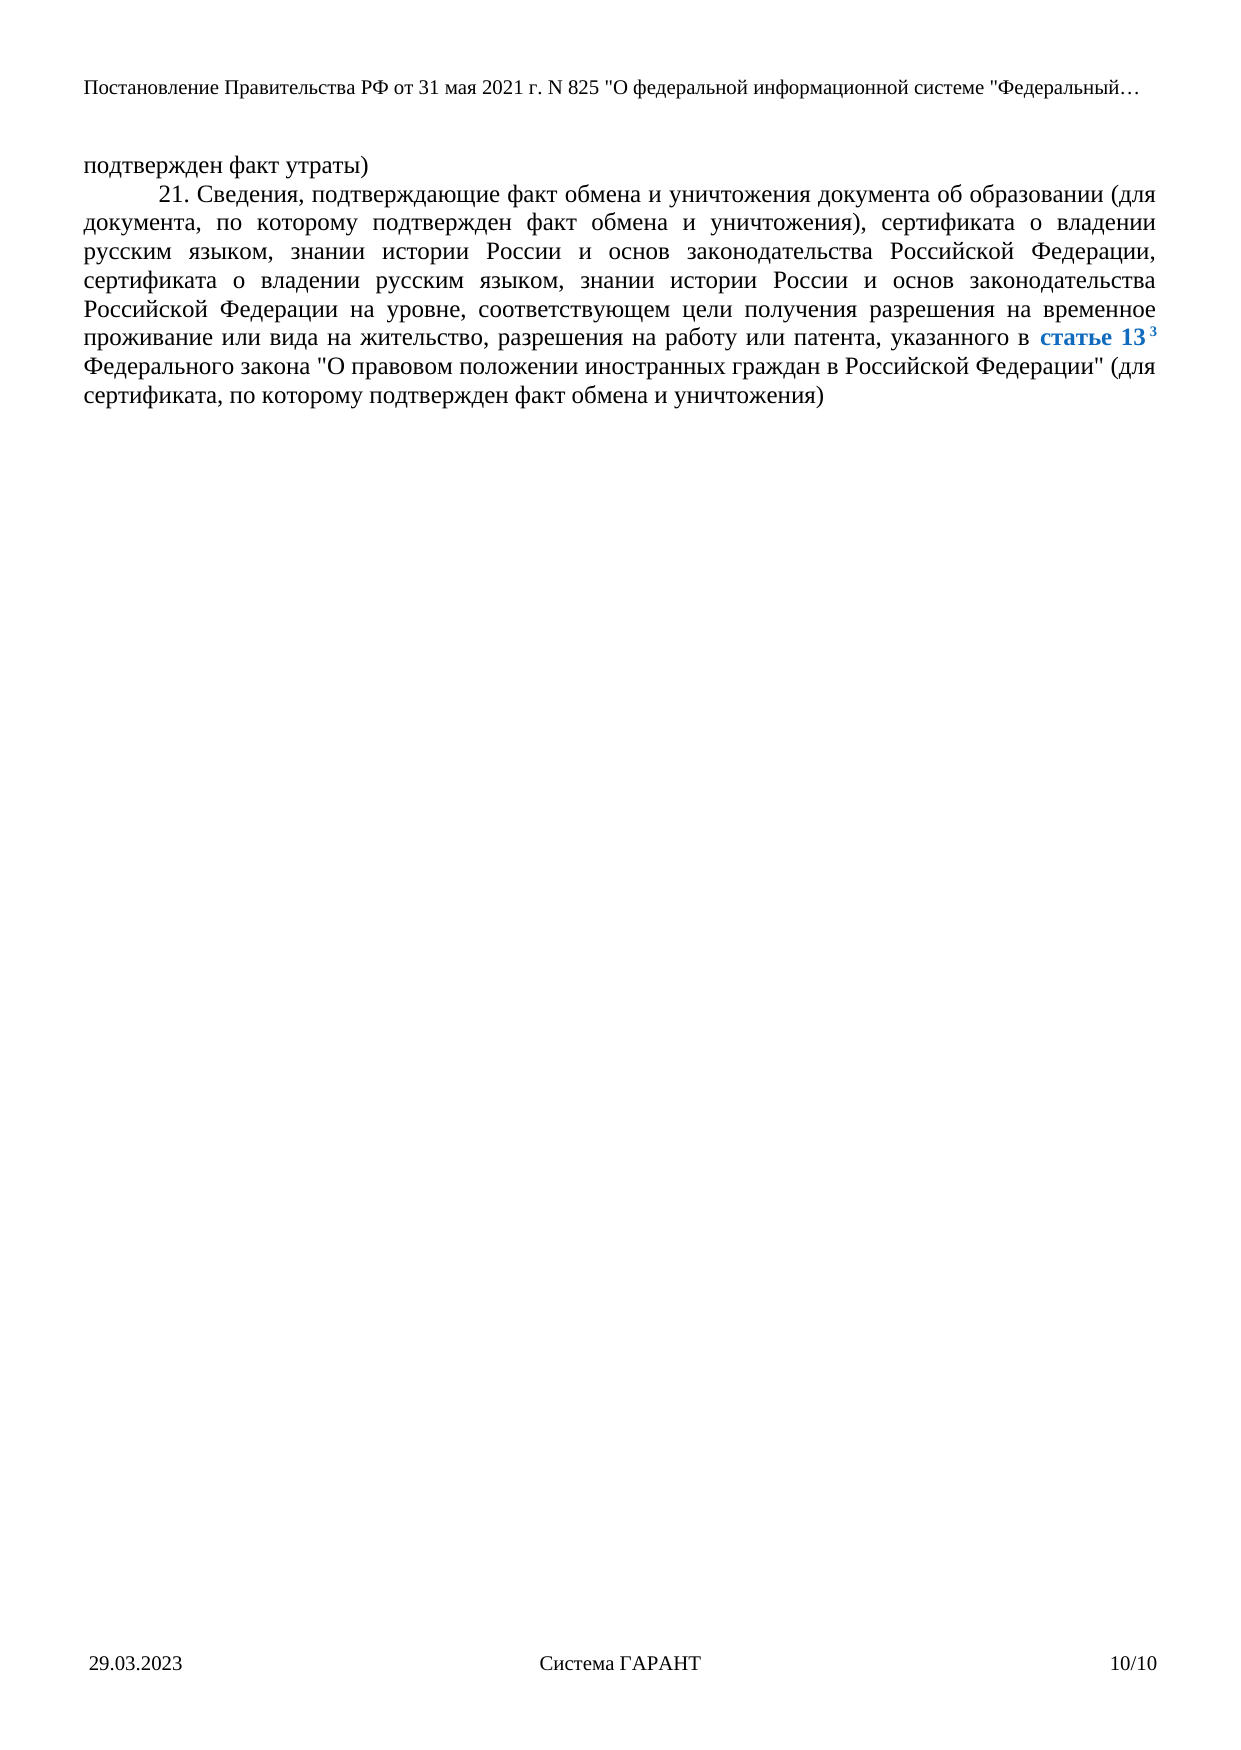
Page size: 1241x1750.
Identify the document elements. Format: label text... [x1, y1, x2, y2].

text 21. Сведения, подтверждающие факт обмена и уничтожения документа об образовании (для документа, по которому подтвержден факт обмена и уничтожения), сертификата о владении русским языком, знании истории России и основ законодательства Российской Федерации, сертификата о владении русским языком, знании истории России и основ законодательства Российской Федерации на уровне, соответствующем цели получения разрешения на временное проживание или вида на жительство, разрешения на работу или патента, указанного в статье 13 3 Федерального закона "О правовом положении иностранных граждан в Российской Федерации" (для сертификата, по которому подтвержден факт обмена и уничтожения) [83, 179, 1157, 409]
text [83, 150, 1157, 179]
